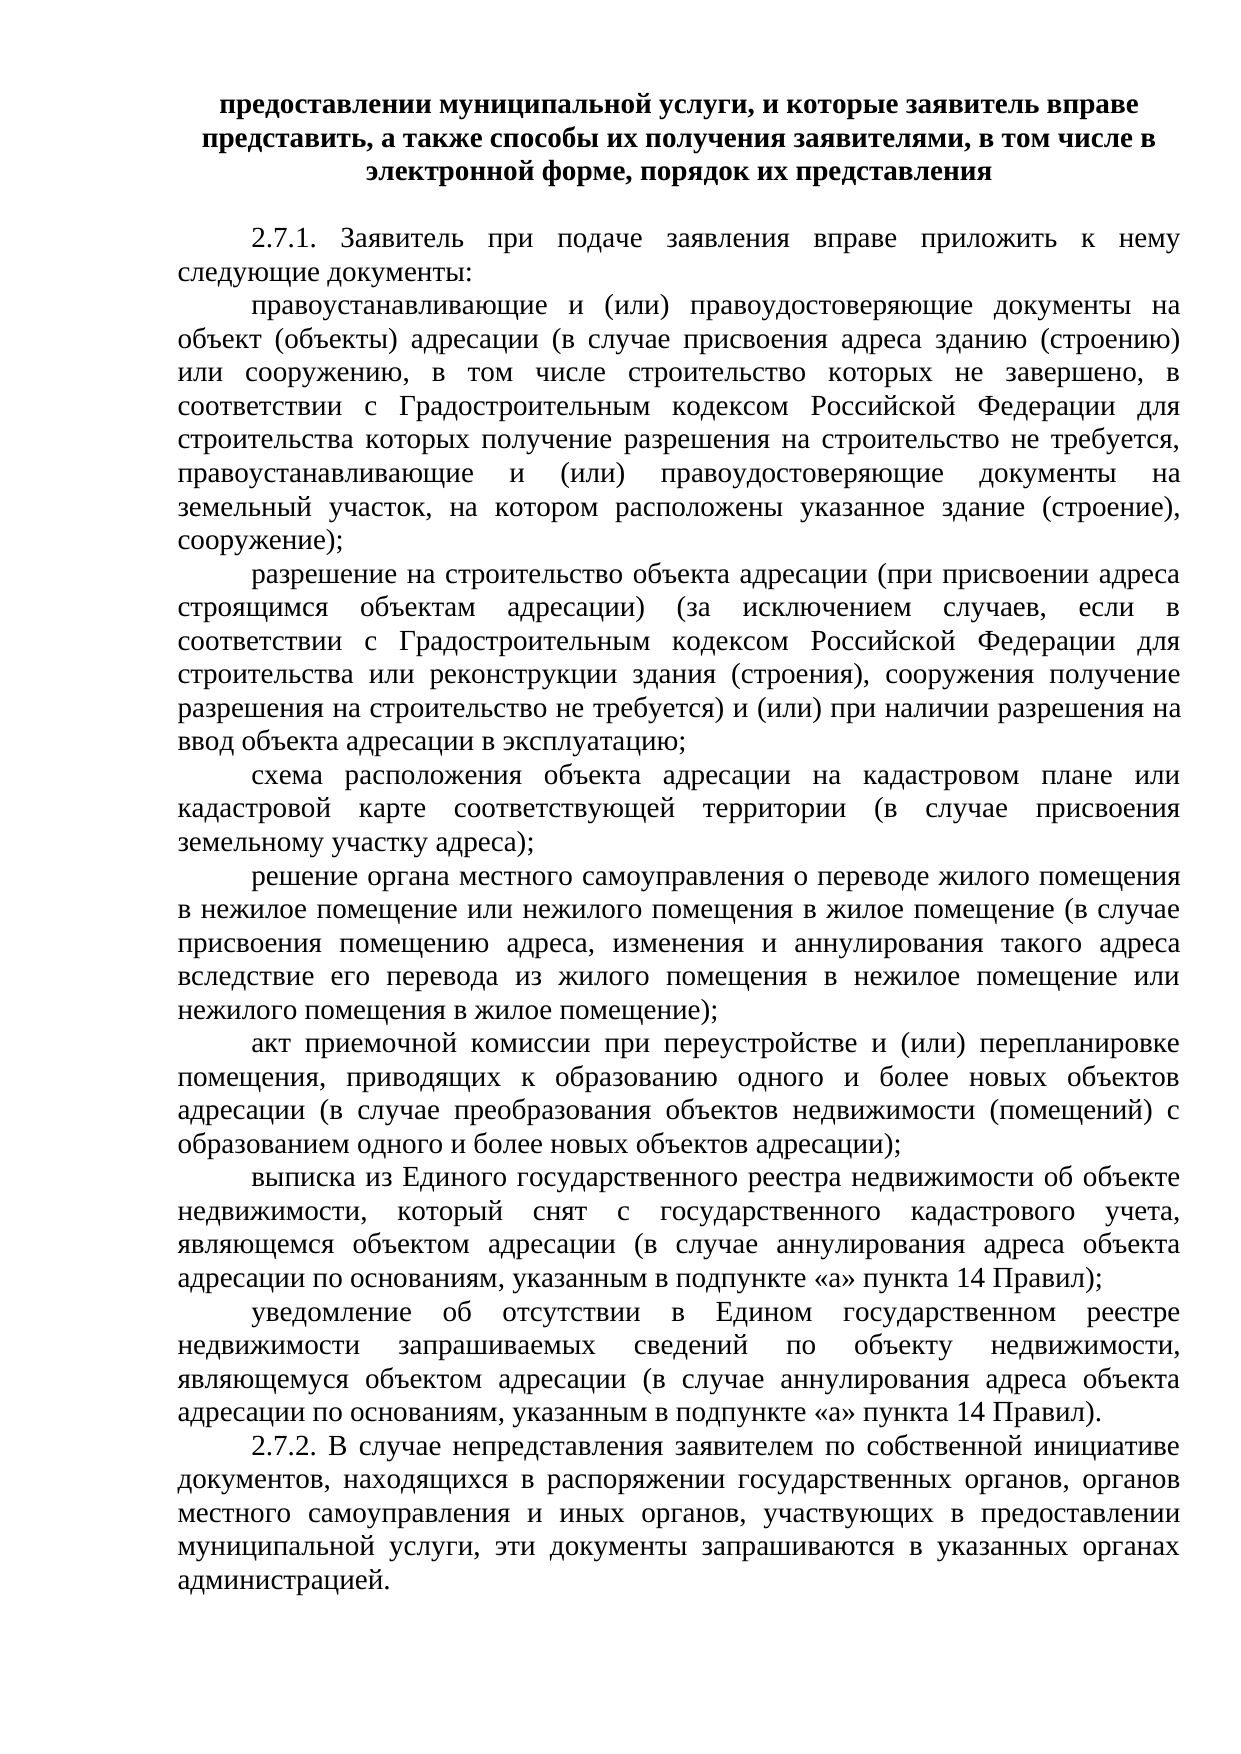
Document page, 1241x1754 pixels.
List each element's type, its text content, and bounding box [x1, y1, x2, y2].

text уведомление об отсутствии в Едином государственном реестре недвижимости запрашиваемых сведений по объекту недвижимости, являющемуся объектом адресации (в случае аннулирования адреса объекта адресации по основаниям, указанным в подпункте «а» пункта 14 Правил). [177, 1294, 1181, 1428]
text выписка из Единого государственного реестра недвижимости об объекте недвижимости, который снят с государственного кадастрового учета, являющемся объектом адресации (в случае аннулирования адреса объекта адресации по основаниям, указанным в подпункте «а» пункта 14 Правил); [177, 1159, 1181, 1294]
text схема расположения объекта адресации на кадастровом плане или кадастровой карте соответствующей территории (в случае присвоения земельному участку адреса); [177, 757, 1181, 858]
text правоустанавливающие и (или) правоудостоверяющие документы на объект (объекты) адресации (в случае присвоения адреса зданию (строению) или сооружению, в том числе строительство которых не завершено, в соответствии с Градостроительным кодексом Российской Федерации для строительства которых получение разрешения на строительство не требуется, правоустанавливающие и (или) правоудостоверяющие документы на земельный участок, на котором расположены указанное здание (строение), сооружение); [177, 287, 1181, 556]
text разрешение на строительство объекта адресации (при присвоении адреса строящимся объектам адресации) (за исключением случаев, если в соответствии с Градостроительным кодексом Российской Федерации для строительства или реконструкции здания (строения), сооружения получение разрешения на строительство не требуется) и (или) при наличии разрешения на ввод объекта адресации в эксплуатацию; [177, 556, 1181, 757]
text 2.7.1. Заявитель при подаче заявления вправе приложить к нему следующие документы: [177, 220, 1181, 287]
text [177, 86, 1181, 187]
text акт приемочной комиссии при переустройстве и (или) перепланировке помещения, приводящих к образованию одного и более новых объектов адресации (в случае преобразования объектов недвижимости (помещений) с образованием одного и более новых объектов адресации); [177, 1025, 1181, 1159]
text 2.7.2. В случае непредставления заявителем по собственной инициативе документов, находящихся в распоряжении государственных органов, органов местного самоуправления и иных органов, участвующих в предоставлении муниципальной услуги, эти документы запрашиваются в указанных органах администрацией. [177, 1428, 1181, 1596]
text решение органа местного самоуправления о переводе жилого помещения в нежилое помещение или нежилого помещения в жилое помещение (в случае присвоения помещению адреса, изменения и аннулирования такого адреса вследствие его перевода из жилого помещения в нежилое помещение или нежилого помещения в жилое помещение); [177, 858, 1181, 1025]
